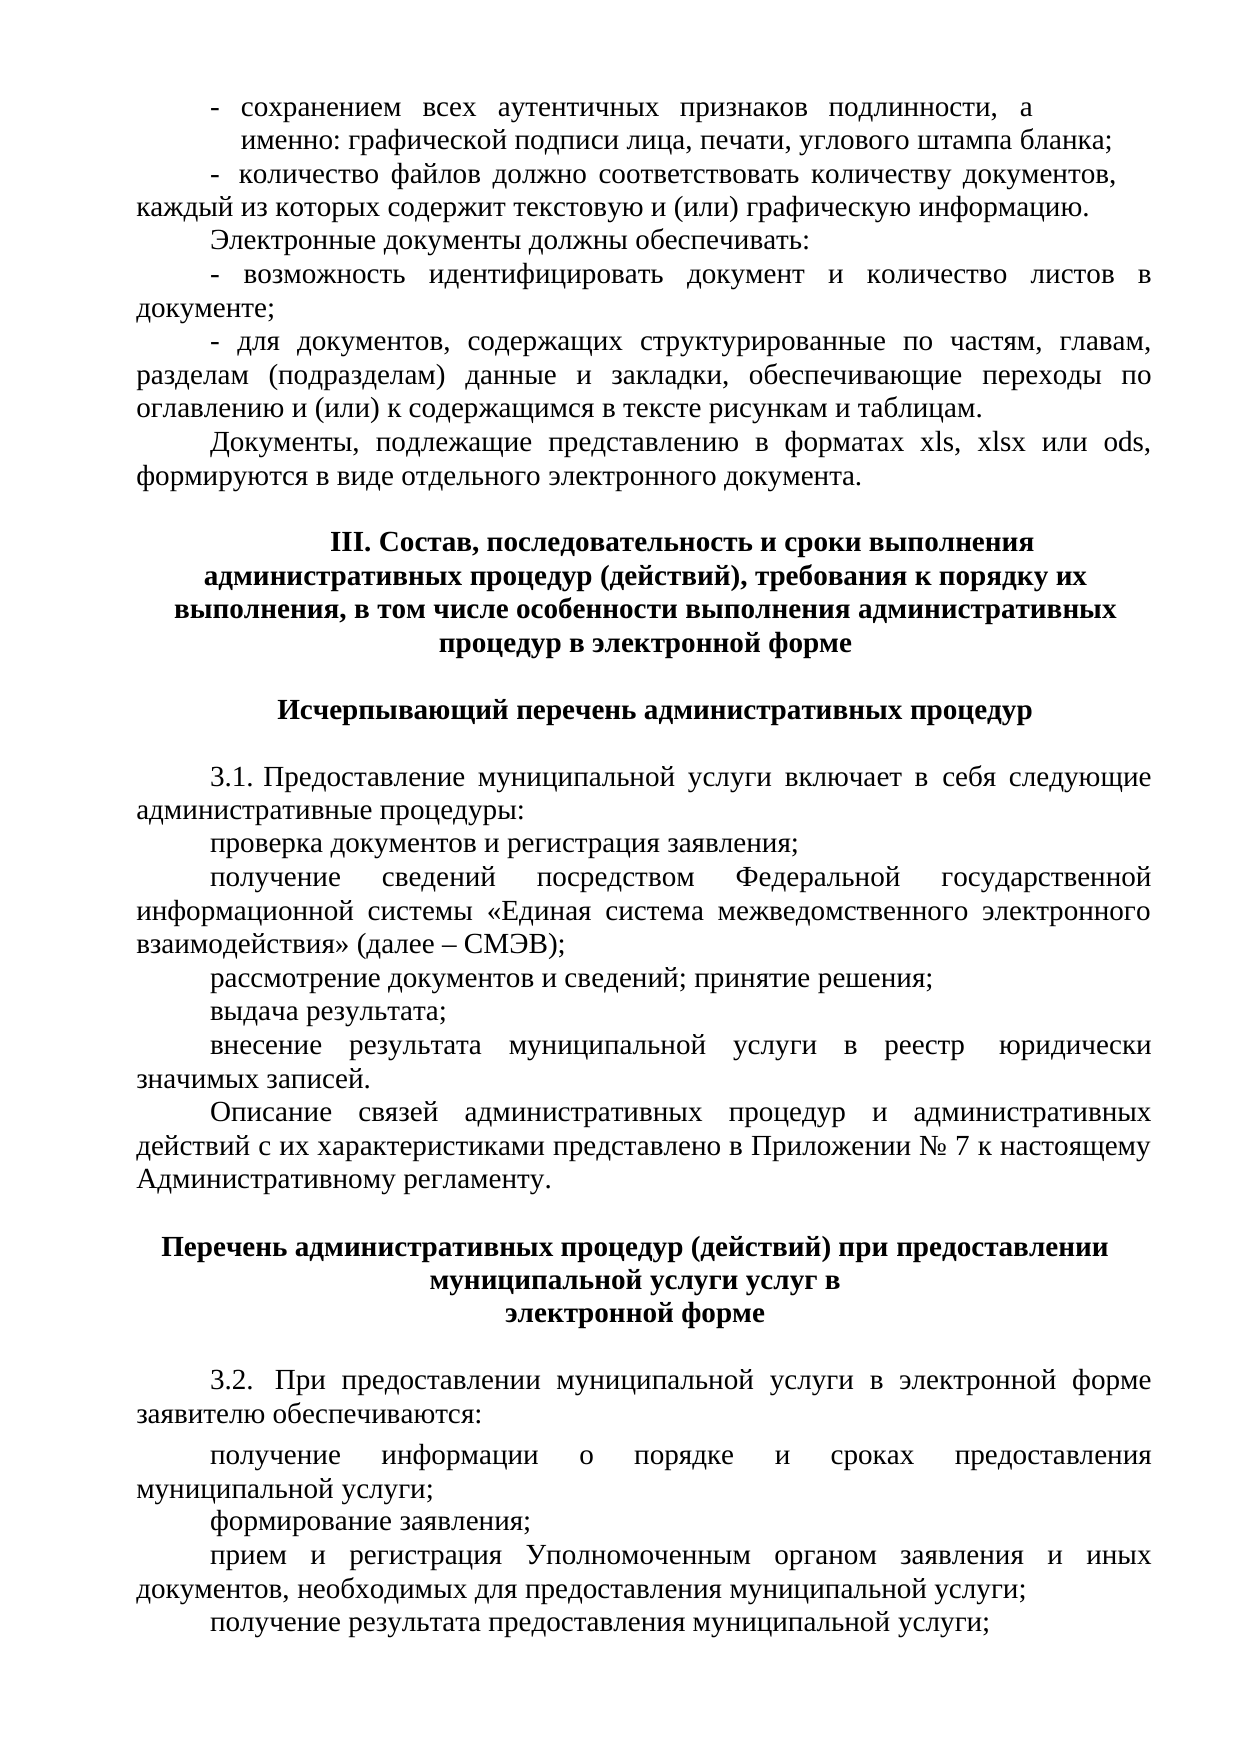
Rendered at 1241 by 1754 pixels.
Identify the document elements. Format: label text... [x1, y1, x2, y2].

text внесение результата муниципальной услуги в реестр юридически значимых записей. [136, 1027, 1152, 1094]
text проверка документов и регистрация заявления; [210, 826, 1152, 859]
text выполнения, в том числе особенности выполнения административных процедур в электронной форме [174, 592, 1152, 659]
list При предоставлении муниципальной услуги в электронной форме заявителю обеспечиваются: [136, 1362, 1152, 1429]
text Исчерпывающий перечень административных процедур [158, 692, 1152, 726]
text получение результата предоставления муниципальной услуги; [136, 1604, 1152, 1638]
list возможность идентифицировать документ и количество листов в документе; [136, 256, 1152, 323]
list для документов, содержащих структурированные по частям, главам, разделам (подразделам) данные и закладки, обеспечивающие переходы по оглавлению и (или) к содержащимся в тексте рисункам и таблицам. [136, 323, 1152, 424]
text Описание связей административных процедур и административных действий с их характеристиками представлено в Приложении № 7 к настоящему Административному регламенту. [136, 1094, 1152, 1195]
list количество файлов должно соответствовать количеству документов, каждый из которых содержит текстовую и (или) графическую информацию. [136, 156, 1152, 223]
list Предоставление муниципальной услуги включает в себя следующие административные процедуры: [136, 759, 1152, 826]
text выдача результата; [210, 994, 1152, 1027]
text получение информации о порядке и сроках предоставления муниципальной услуги; [136, 1437, 1152, 1504]
text электронной форме [118, 1296, 1152, 1329]
text Документы, подлежащие представлению в форматах xls, xlsx или ods, формируются в виде отдельного электронного документа. [136, 424, 1152, 491]
text формирование заявления; [210, 1504, 1152, 1537]
text прием и регистрация Уполномоченным органом заявления и иных документов, необходимых для предоставления муниципальной услуги; [136, 1537, 1152, 1604]
text рассмотрение документов и сведений; принятие решения; [210, 960, 1152, 994]
text получение сведений посредством Федеральной государственной информационной системы «Единая система межведомственного электронного взаимодействия» (далее – СМЭВ); [136, 859, 1152, 960]
list Состав, последовательность и сроки выполнения административных процедур (действий), требования к порядку их [203, 524, 1152, 592]
text Перечень административных процедур (действий) при предоставлении муниципальной услуги услуг в [118, 1229, 1152, 1296]
list сохранением всех аутентичных признаков подлинности, а именно: графической подписи лица, печати, углового штампа бланка; [136, 89, 1152, 156]
text Электронные документы должны обеспечивать: [210, 223, 1152, 256]
